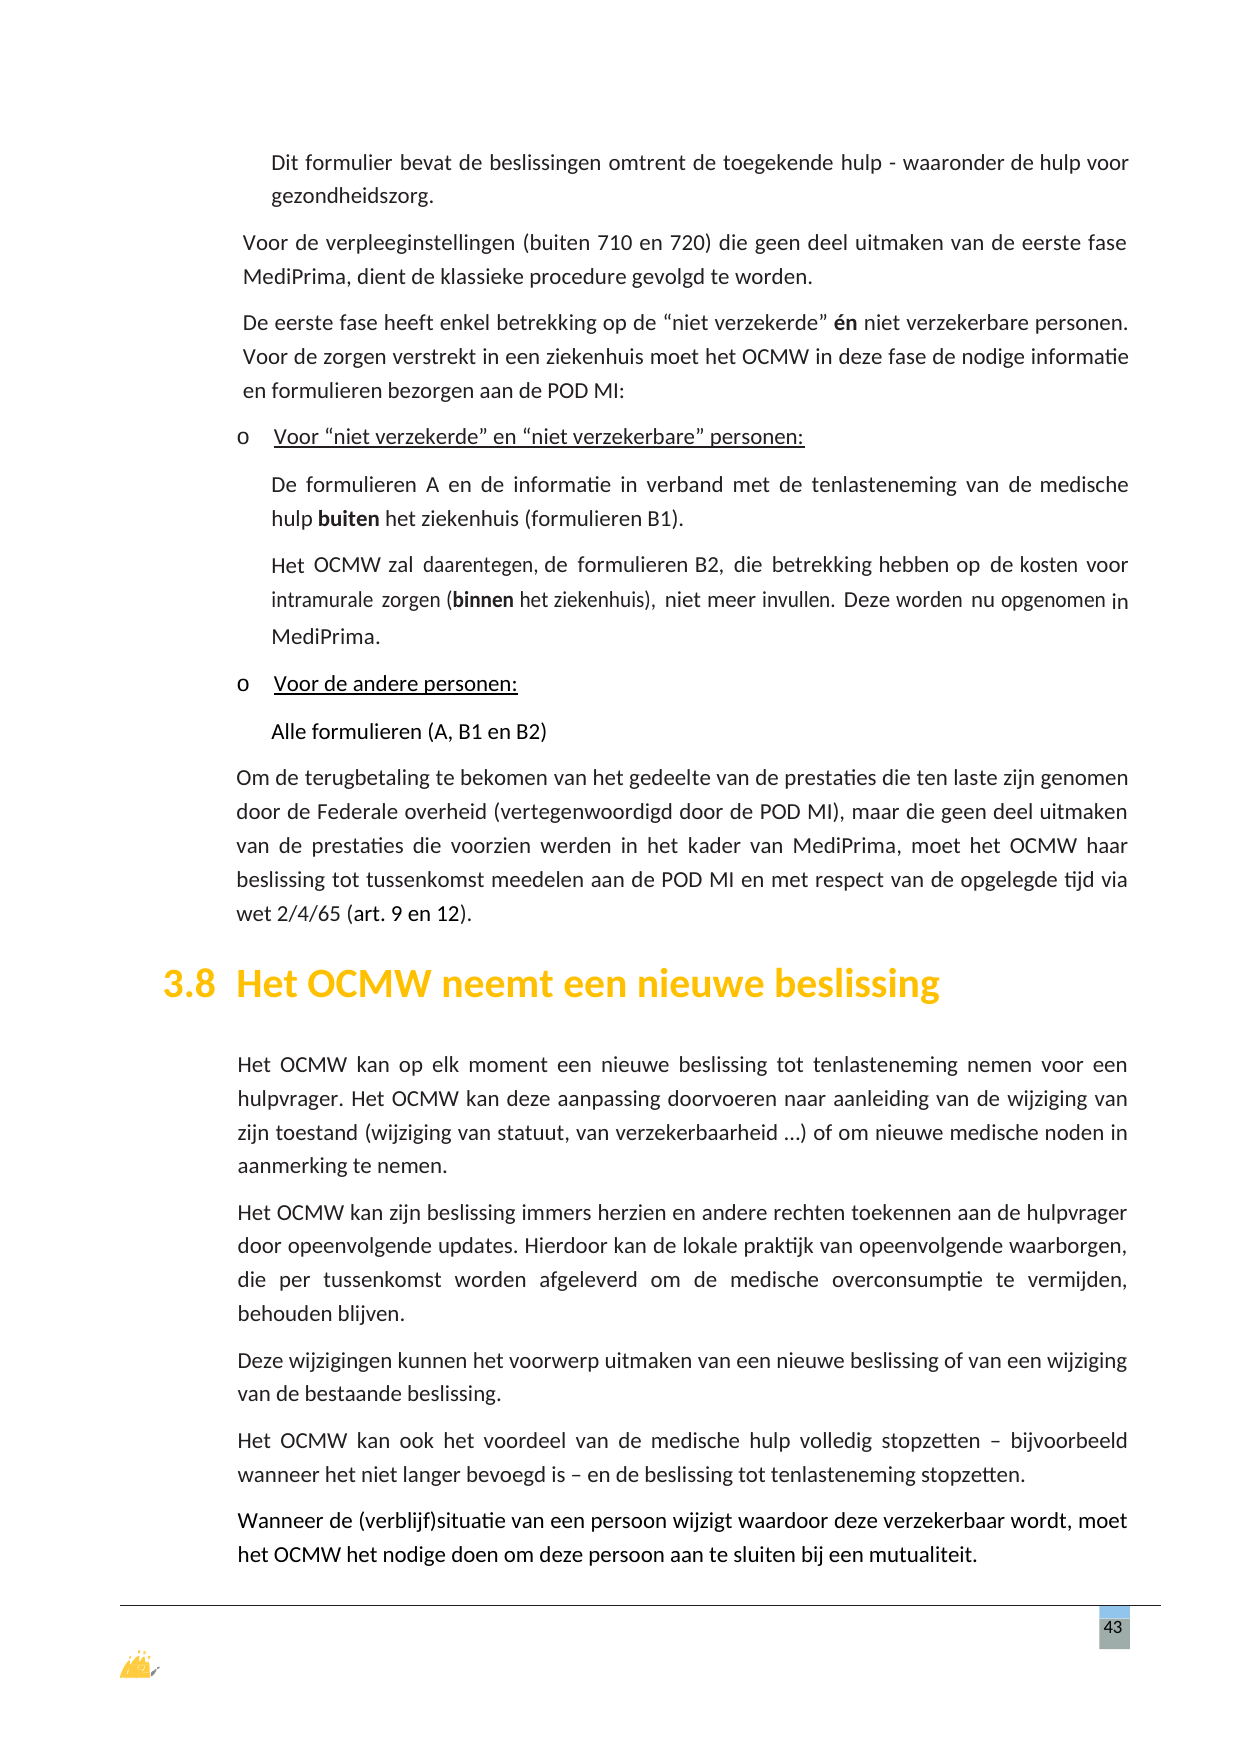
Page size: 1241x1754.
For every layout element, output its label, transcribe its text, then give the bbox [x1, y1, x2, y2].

text Deze wijzigingen kunnen het voorwerp uitmaken van een nieuwe beslissing of van een wijziging van de bestaande beslissing. [237, 1346, 1129, 1408]
text De formulieren A en de informatie in verband met de tenlasteneming van de medische hulp buiten het ziekenhuis (formulieren B1). [271, 470, 1129, 532]
text De eerste fase heeft enkel betrekking op de “niet verzekerde” én niet verzekerbare personen. Voor de zorgen verstrekt in een ziekenhuis moet het OCMW in deze fase de nodige informatie en formulieren bezorgen aan de POD MI: [243, 308, 1129, 404]
list Voor de andere personen: [236, 669, 1129, 698]
text Het OCMW zal daarentegen, de formulieren B2, die betrekking hebben op de kosten voor intramurale zorgen (binnen het ziekenhuis), niet meer invullen. Deze worden nu opgenomen in MediPrima. [271, 550, 1129, 651]
text Wanneer de (verblijf)situatie van een persoon wijzigt waardoor deze verzekerbaar wordt, moet het OCMW het nodige doen om deze persoon aan te sluiten bij een mutualiteit. [237, 1506, 1129, 1568]
list Dit formulier bevat de beslissingen omtrent de toegekende hulp - waaronder de hulp voor gezondheidszorg. [271, 148, 1129, 209]
list Het OCMW kan op elk moment een nieuwe beslissing tot tenlasteneming nemen voor een hulpvrager. Het OCMW kan deze aanpassing doorvoeren naar aanleiding van de wijziging van zijn toestand (wijziging van statuut, van verzekerbaarheid …) of om nieuwe medische noden in aanmerking te nemen. [237, 1050, 1129, 1179]
text Het OCMW kan zijn beslissing immers herzien en andere rechten toekennen aan de hulpvrager door opeenvolgende updates. Hierdoor kan de lokale praktijk van opeenvolgende waarborgen, die per tussenkomst worden afgeleverd om de medische overconsumptie te vermijden, behouden blijven. [237, 1198, 1129, 1327]
list Alle formulieren (A, B1 en B2) [271, 717, 1129, 745]
text Om de terugbetaling te bekomen van het gedeelte van de prestaties die ten laste zijn genomen door de Federale overheid (vertegenwoordigd door de POD MI), maar die geen deel uitmaken van de prestaties die voorzien werden in het kader van MediPrima, moet het OCMW haar beslissing tot tussenkomst meedelen aan de POD MI en met respect van de opgelegde tijd via wet 2/4/65 (art. 9 en 12). [236, 763, 1129, 927]
text Het OCMW kan ook het voordeel van de medische hulp volledig stopzetten – bijvoorbeeld wanneer het niet langer bevoegd is – en de beslissing tot tenlasteneming stopzetten. [237, 1426, 1129, 1488]
subtitle Het OCMW neemt een nieuwe beslissing [162, 957, 1137, 1008]
text Voor de verpleeginstellingen (buiten 710 en 720) die geen deel uitmaken van de eerste fase MediPrima, dient de klassieke procedure gevolgd te worden. [243, 228, 1129, 290]
list Voor “niet verzekerde” en “niet verzekerbare” personen: [236, 422, 1129, 451]
